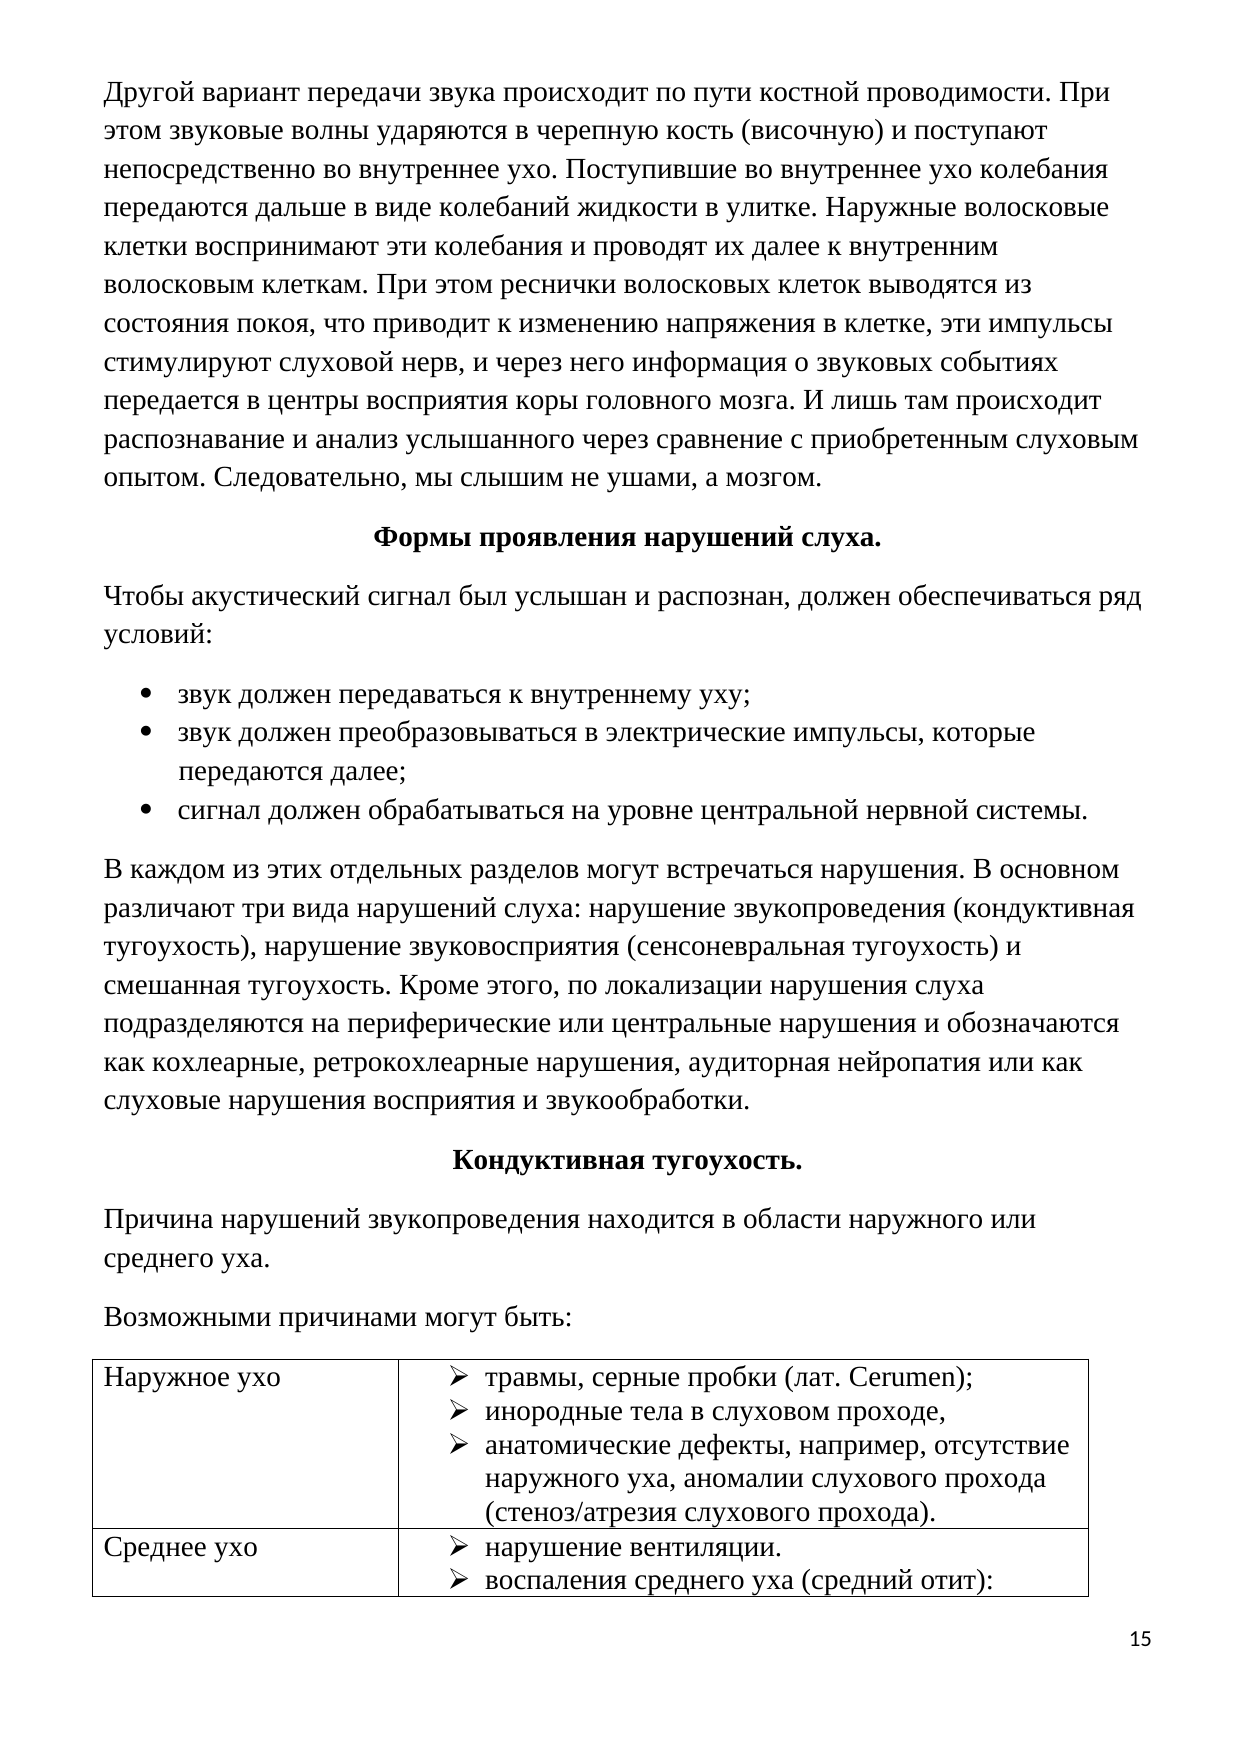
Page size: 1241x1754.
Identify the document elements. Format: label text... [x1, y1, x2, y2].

text В каждом из этих отдельных разделов могут встречаться нарушения. В основном различают три вида нарушений слуха: нарушение звукопроведения (кондуктивная тугоухость), нарушение звуковосприятия (сенсоневральная тугоухость) и смешанная тугоухость. Кроме этого, по локализации нарушения слуха подразделяются на периферические или центральные нарушения и обозначаются как кохлеарные, ретрокохлеарные нарушения, аудиторная нейропатия или как слуховые нарушения восприятия и звукообработки. [103, 851, 1152, 1116]
text Другой вариант передачи звука происходит по пути костной проводимости. При этом звуковые волны ударяются в черепную кость (височную) и поступают непосредственно во внутреннее ухо. Поступившие во внутреннее ухо колебания передаются дальше в виде колебаний жидкости в улитке. Наружные волосковые клетки воспринимают эти колебания и проводят их далее к внутренним волосковым клеткам. При этом реснички волосковых клеток выводятся из состояния покоя, что приводит к изменению напряжения в клетке, эти импульсы стимулируют слуховой нерв, и через него информация о звуковых событиях передается в центры восприятия коры головного мозга. И лишь там происходит распознавание и анализ услышанного через сравнение с приобретенным слуховым опытом. Следовательно, мы слышим не ушами, а мозгом. [103, 74, 1152, 493]
list звук должен передаваться к внутреннему уху; [141, 676, 1152, 709]
table_cell Среднее ухо [93, 1529, 398, 1596]
text Формы проявления нарушений слуха. [103, 519, 1152, 552]
text Причина нарушений звукопроведения находится в области наружного или среднего уха. [103, 1201, 1152, 1273]
text Чтобы акустический сигнал был услышан и распознан, должен обеспечиваться ряд условий: [103, 578, 1152, 650]
table_header Наружное ухо [93, 1360, 398, 1528]
list звук должен преобразовываться в электрические импульсы, которые передаются далее; [141, 714, 1152, 787]
list сигнал должен обрабатываться на уровне центральной нервной системы. [141, 792, 1152, 825]
text Кондуктивная тугоухость. [103, 1142, 1152, 1175]
text Возможными причинами могут быть: [103, 1299, 1152, 1333]
table_header травмы, серные пробки (лат. Cerumen); инородные тела в слуховом проходе, анатомические дефекты, например, отсутствие наружного уха, аномалии слухового прохода (стеноз/атрезия слухового прохода). [399, 1360, 1088, 1528]
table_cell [399, 1529, 1088, 1596]
